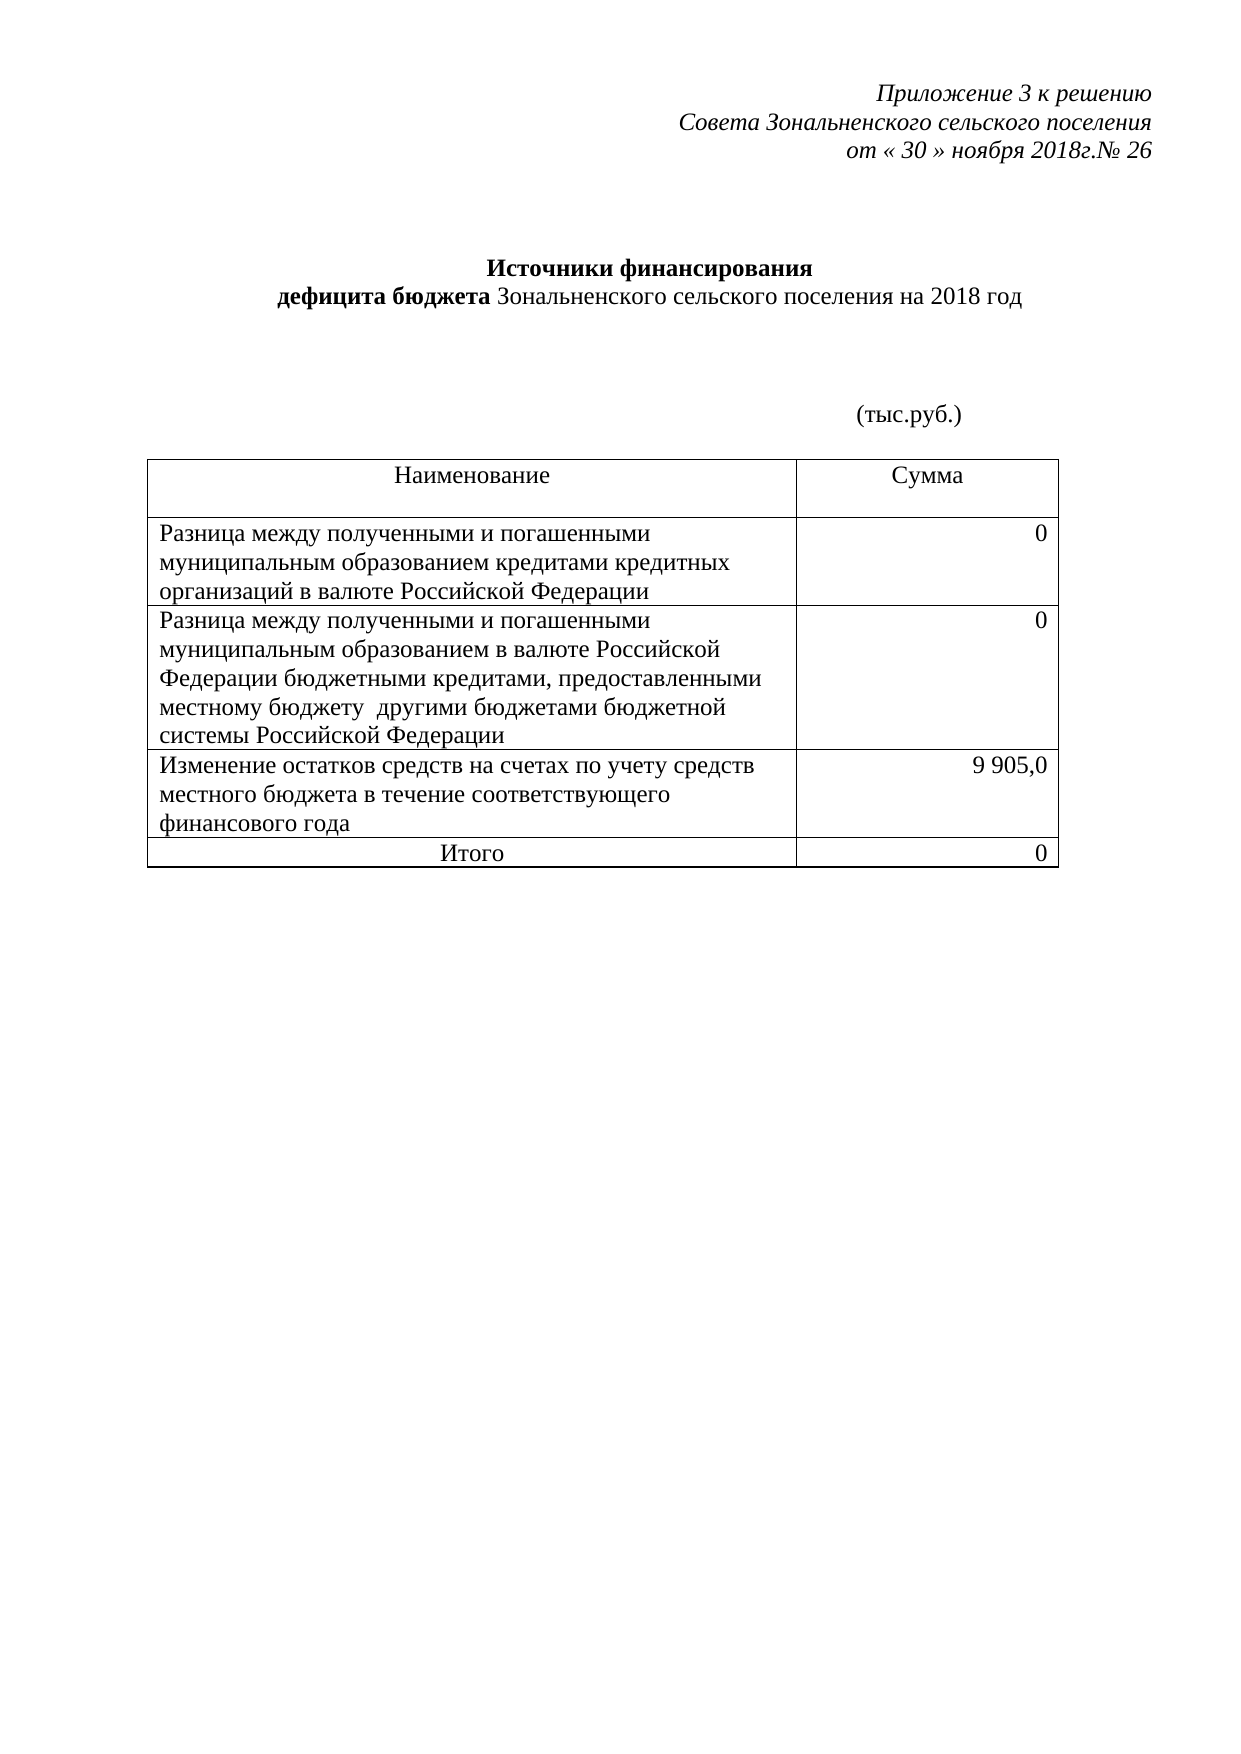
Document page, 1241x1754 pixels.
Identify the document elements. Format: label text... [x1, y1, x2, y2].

subtitle Источники финансирования [148, 253, 1152, 281]
table_cell 0 [797, 606, 1058, 749]
table_cell 9 905,0 [797, 750, 1058, 837]
text Совета Зональненского сельского поселения [148, 107, 1152, 135]
table_header Наименование [148, 460, 796, 517]
table_cell Разница между полученными и погашенными муниципальным образованием кредитами кредитных организаций в валюте Российской Федерации [148, 518, 796, 604]
text от « 30 » ноября 2018г.№ 26 [148, 135, 1152, 164]
table_cell Изменение остатков средств на счетах по учету средств местного бюджета в течение соответствующего финансового года [148, 750, 796, 837]
text Приложение 3 к решению [148, 78, 1152, 107]
table_cell 0 [797, 838, 1058, 866]
table_header Сумма [797, 460, 1058, 517]
subtitle дефицита бюджета Зональненского сельского поселения на 2018 год [148, 281, 1152, 310]
table_cell 0 [797, 518, 1058, 604]
table_cell Разница между полученными и погашенными муниципальным образованием в валюте Российской Федерации бюджетными кредитами, предоставленными местному бюджету другими бюджетами бюджетной системы Российской Федерации [148, 606, 796, 749]
table_cell Итого [148, 838, 796, 866]
text (тыс.руб.) [148, 399, 1152, 428]
